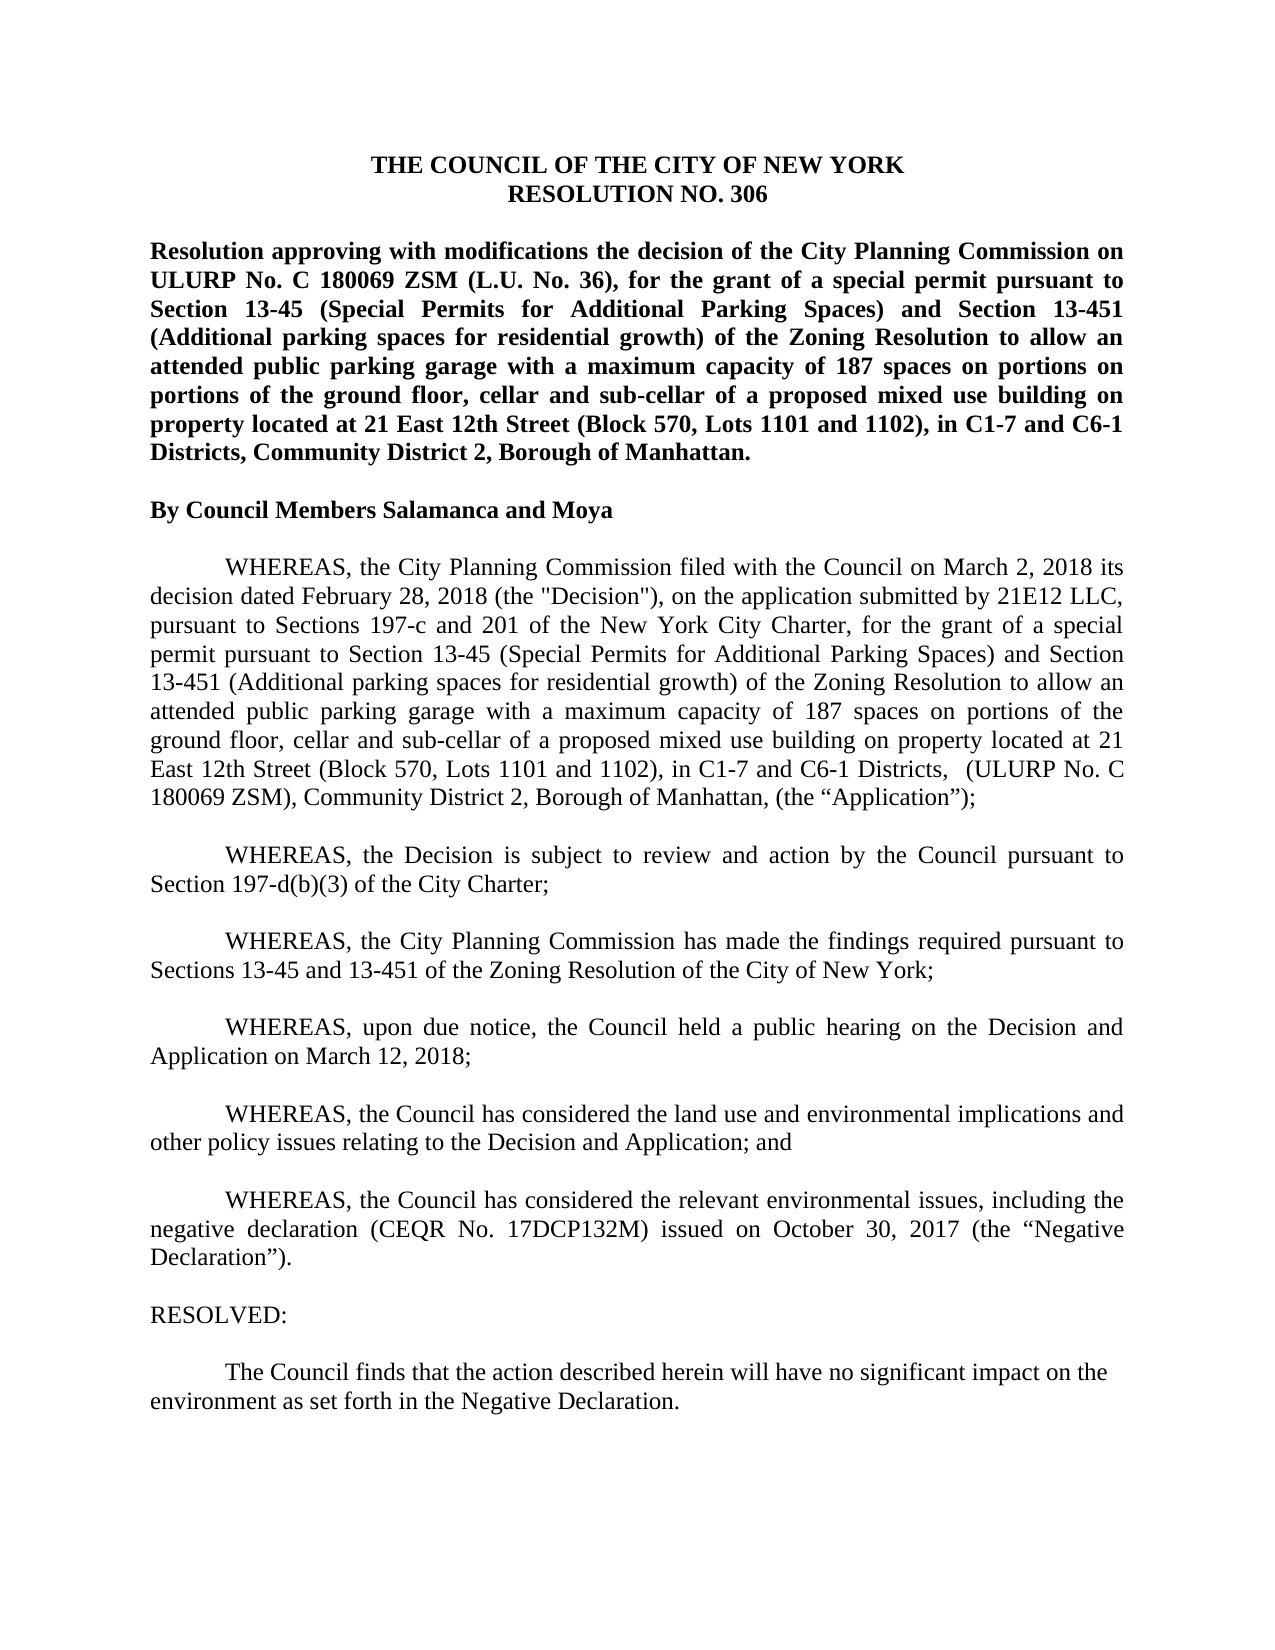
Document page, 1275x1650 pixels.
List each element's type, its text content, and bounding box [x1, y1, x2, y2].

text WHEREAS, the Decision is subject to review and action by the Council pursuant to Section 197-d(b)(3) of the City Charter; [150, 840, 1125, 897]
text RESOLVED: [150, 1300, 1125, 1329]
text THE COUNCIL OF THE CITY OF NEW YORK [150, 150, 1125, 179]
text RESOLUTION NO. 306 [150, 179, 1125, 207]
text WHEREAS, the Council has considered the relevant environmental issues, including the negative declaration (CEQR No. 17DCP132M) issued on October 30, 2017 (the “Negative Declaration”). [150, 1185, 1125, 1271]
text WHEREAS, upon due notice, the Council held a public hearing on the Decision and Application on March 12, 2018; [150, 1012, 1125, 1070]
text Resolution approving with modifications the decision of the City Planning Commission on ULURP No. C 180069 ZSM (L.U. No. 36), for the grant of a special permit pursuant to Section 13-45 (Special Permits for Additional Parking Spaces) and Section 13-451 (Additional parking spaces for residential growth) of the Zoning Resolution to allow an attended public parking garage with a maximum capacity of 187 spaces on portions on portions of the ground floor, cellar and sub-cellar of a proposed mixed use building on property located at 21 East 12th Street (Block 570, Lots 1101 and 1102), in C1-7 and C6-1 Districts, Community District 2, Borough of Manhattan. [150, 236, 1125, 466]
text WHEREAS, the City Planning Commission has made the findings required pursuant to Sections 13-45 and 13-451 of the Zoning Resolution of the City of New York; [150, 926, 1125, 984]
text WHEREAS, the City Planning Commission filed with the Council on March 2, 2018 its decision dated February 28, 2018 (the "Decision"), on the application submitted by 21E12 LLC, pursuant to Sections 197-c and 201 of the New York City Charter, for the grant of a special permit pursuant to Section 13-45 (Special Permits for Additional Parking Spaces) and Section 13-451 (Additional parking spaces for residential growth) of the Zoning Resolution to allow an attended public parking garage with a maximum capacity of 187 spaces on portions of the ground floor, cellar and sub-cellar of a proposed mixed use building on property located at 21 East 12th Street (Block 570, Lots 1101 and 1102), in C1-7 and C6-1 Districts, (ULURP No. C 180069 ZSM), Community District 2, Borough of Manhattan, (the “Application”); [150, 552, 1125, 811]
text The Council finds that the action described herein will have no significant impact on the [150, 1357, 1125, 1386]
text environment as set forth in the Negative Declaration. [150, 1386, 1125, 1415]
text By Council Members Salamanca and Moya [150, 495, 1125, 524]
text WHEREAS, the Council has considered the land use and environmental implications and other policy issues relating to the Decision and Application; and [150, 1099, 1125, 1156]
